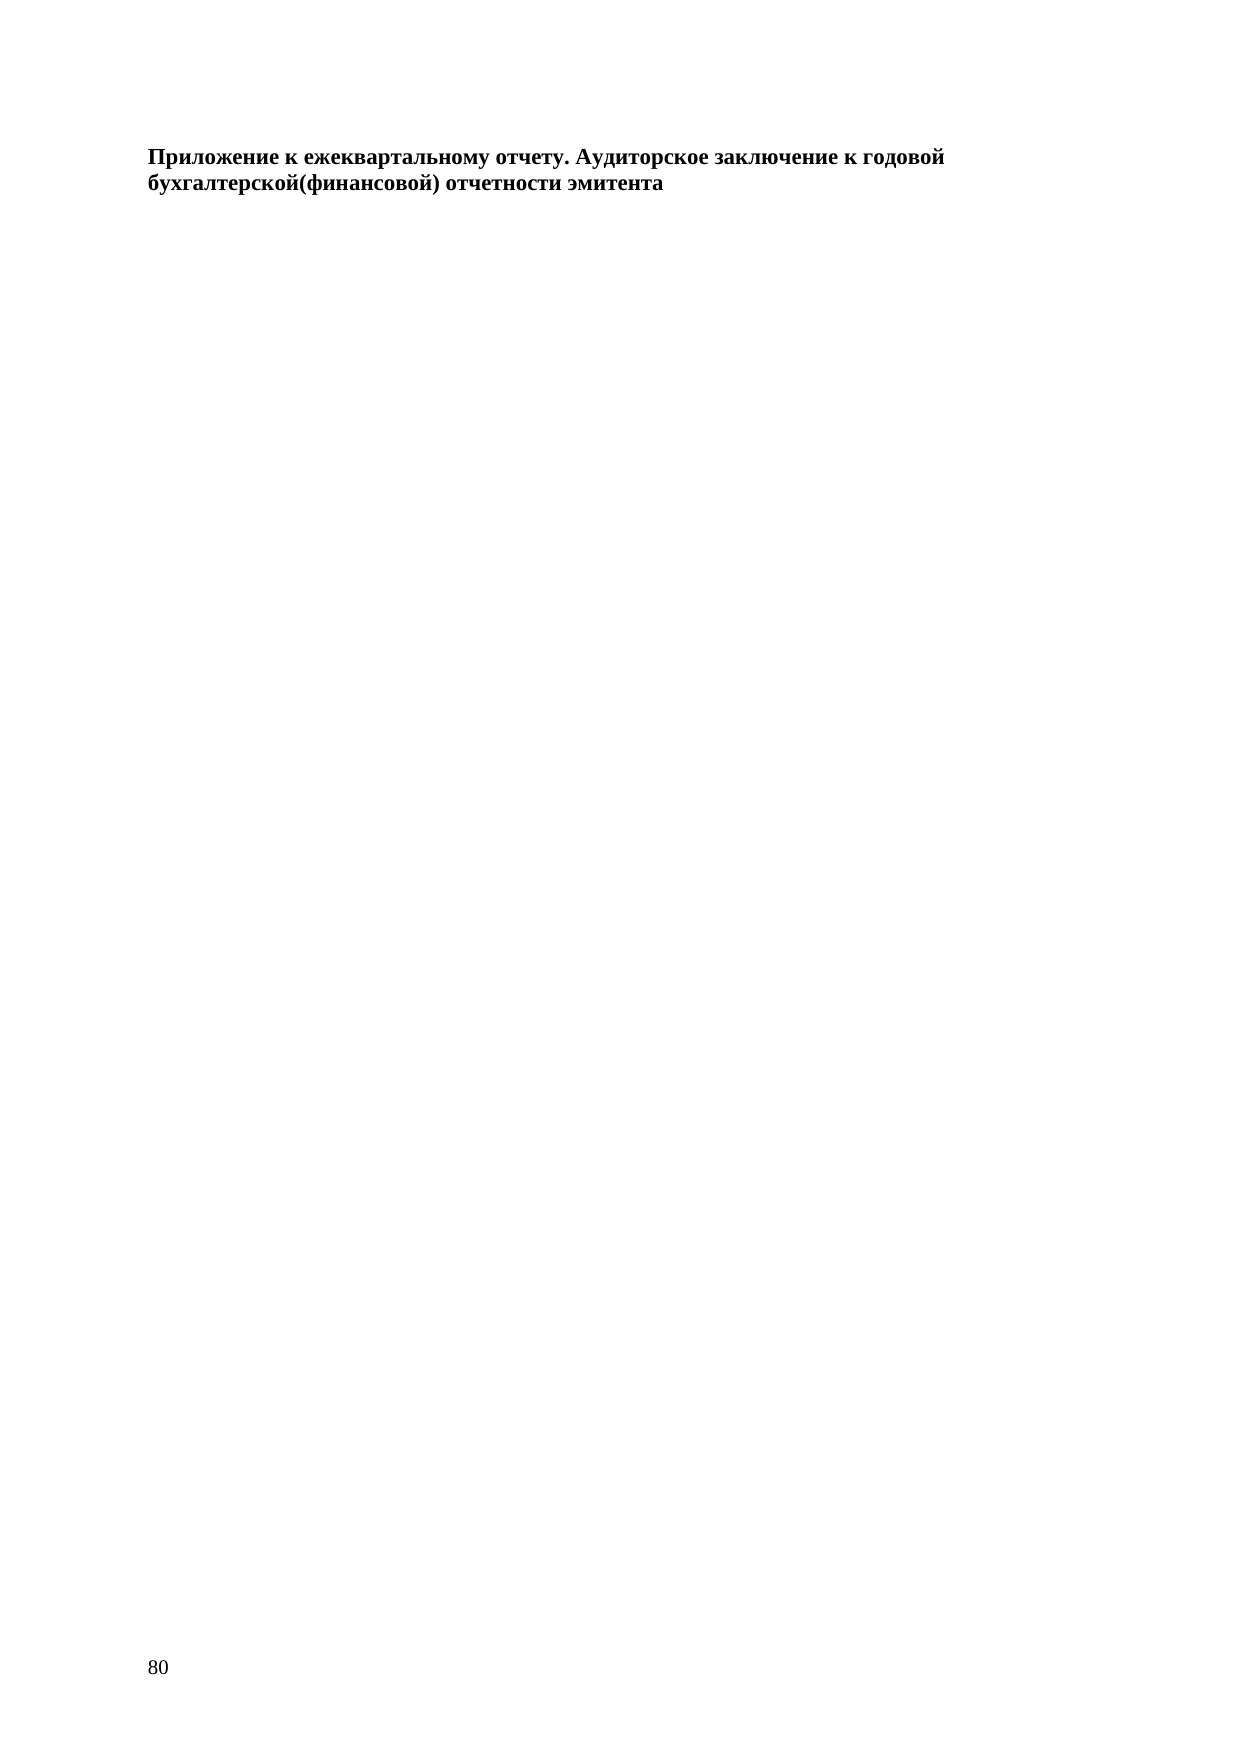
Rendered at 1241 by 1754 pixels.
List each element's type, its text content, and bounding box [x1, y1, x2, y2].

subtitle Приложение к ежеквартальному отчету. Аудиторское заключение к годовой бухгалтерской(финансовой) отчетности эмитента [148, 143, 1092, 196]
